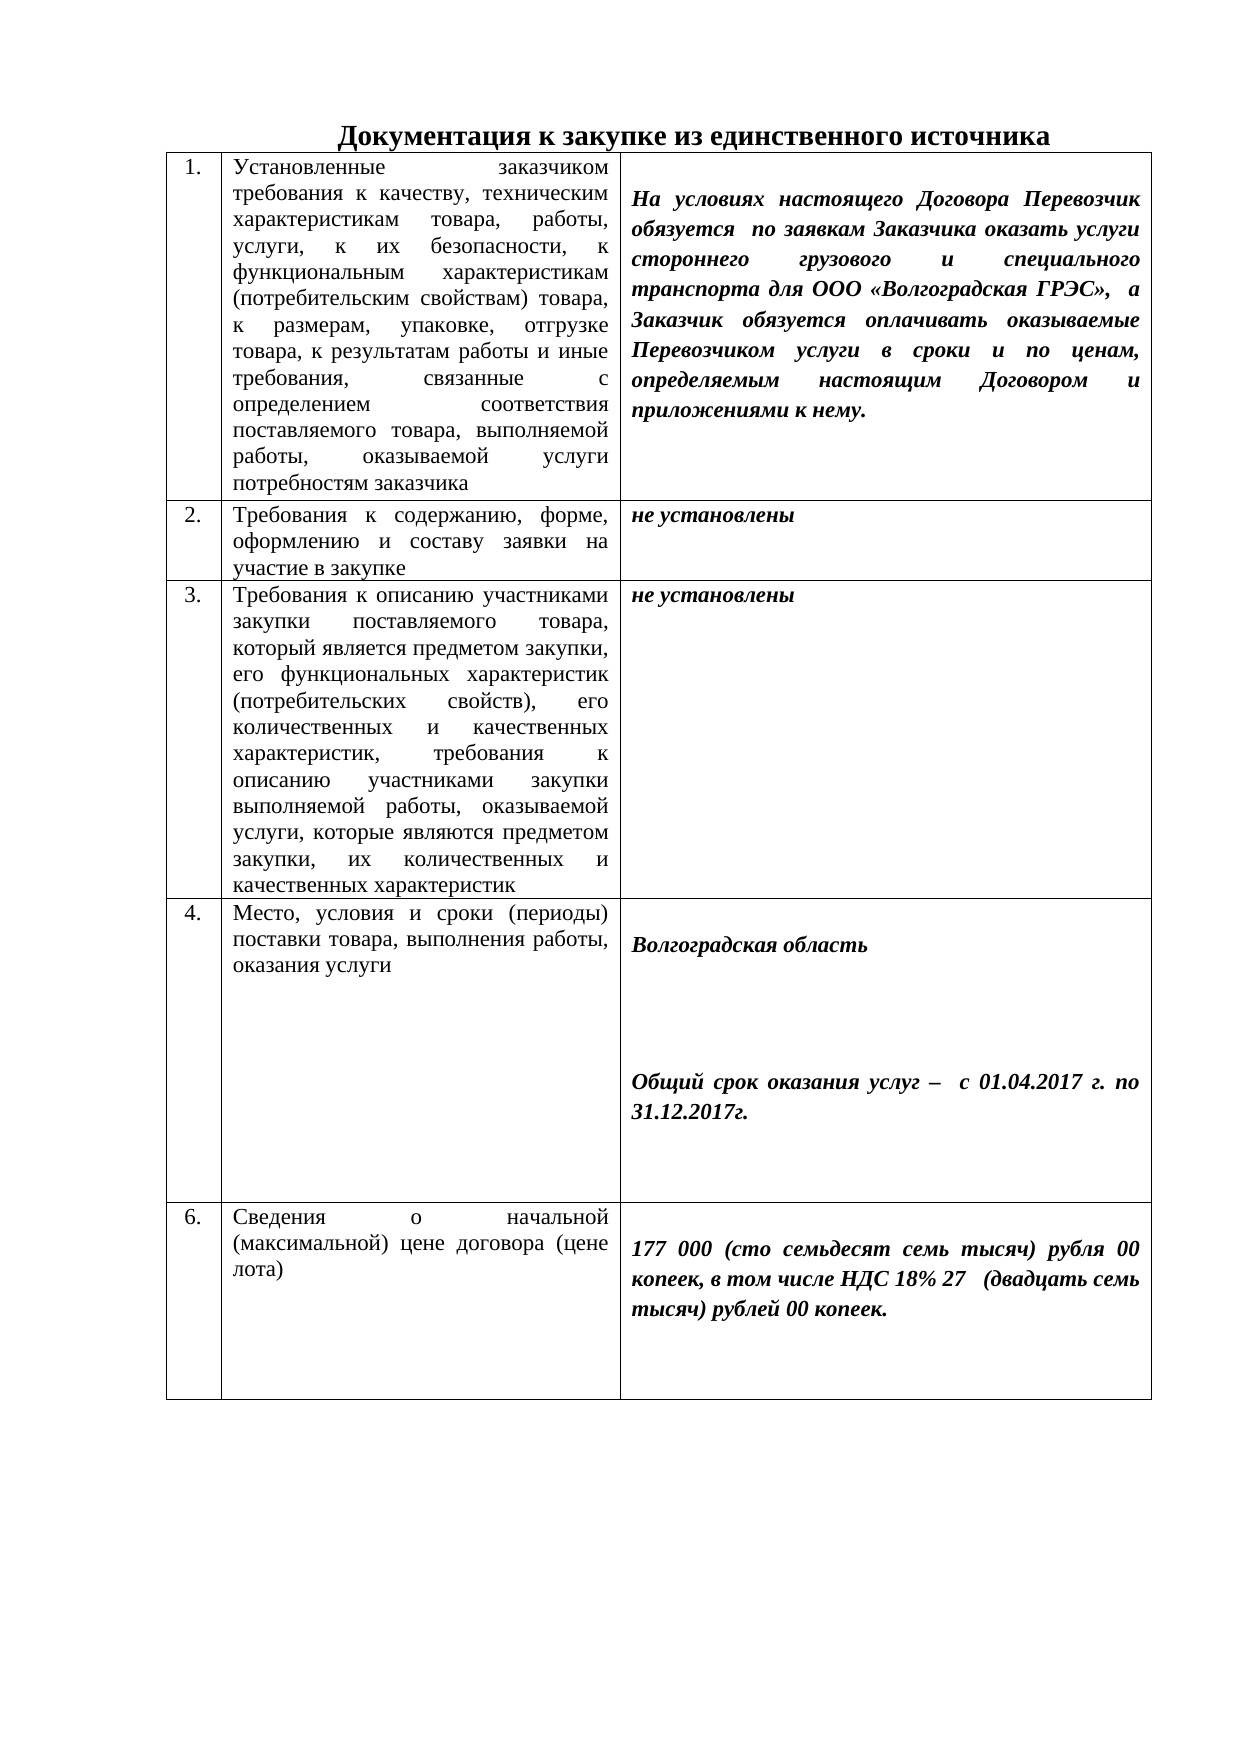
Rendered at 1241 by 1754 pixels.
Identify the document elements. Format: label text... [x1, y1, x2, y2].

table_cell [167, 1203, 221, 1399]
table_header [167, 153, 221, 500]
table_cell [167, 899, 221, 1202]
table_cell Общий срок оказания услуг – с 01.04.2017 г. по 31.12.2017г. [621, 1035, 1151, 1202]
table_cell Волгоградская область [621, 899, 1151, 1034]
table_cell 177 000 (сто семьдесят семь тысяч) рубля 00 копеек, в том числе НДС 18% 27 (двадцать семь тысяч) рублей 00 копеек. [621, 1203, 1151, 1399]
table_cell не установлены [621, 501, 1151, 580]
table_header На условиях настоящего Договора Перевозчик обязуется по заявкам Заказчика оказать услуги стороннего грузового и специального транспорта для ООО «Волгоградская ГРЭС», а Заказчик обязуется оплачивать оказываемые Перевозчиком услуги в сроки и по ценам, определяемым настоящим Договором и приложениями к нему. [621, 153, 1151, 500]
table_cell Сведения о начальной (максимальной) цене договора (цене лота) [222, 1203, 620, 1399]
table_cell Требования к описанию участниками закупки поставляемого товара, который является предметом закупки, его функциональных характеристик (потребительских свойств), его количественных и качественных характеристик, требования к описанию участниками закупки выполняемой работы, оказываемой услуги, которые являются предметом закупки, их количественных и качественных характеристик [222, 581, 620, 897]
table_cell Требования к содержанию, форме, оформлению и составу заявки на участие в закупке [222, 501, 620, 580]
table_cell [167, 501, 221, 580]
table_cell Место, условия и сроки (периоды) поставки товара, выполнения работы, оказания услуги [222, 899, 620, 1202]
table_header Установленные заказчиком требования к качеству, техническим характеристикам товара, работы, услуги, к их безопасности, к функциональным характеристикам (потребительским свойствам) товара, к размерам, упаковке, отгрузке товара, к результатам работы и иные требования, связанные с определением соответствия поставляемого товара, выполняемой работы, оказываемой услуги потребностям заказчика [222, 153, 620, 500]
table_cell [167, 581, 221, 897]
table_cell не установлены [621, 581, 1151, 897]
text Документация к закупке из единственного источника [177, 118, 1152, 152]
